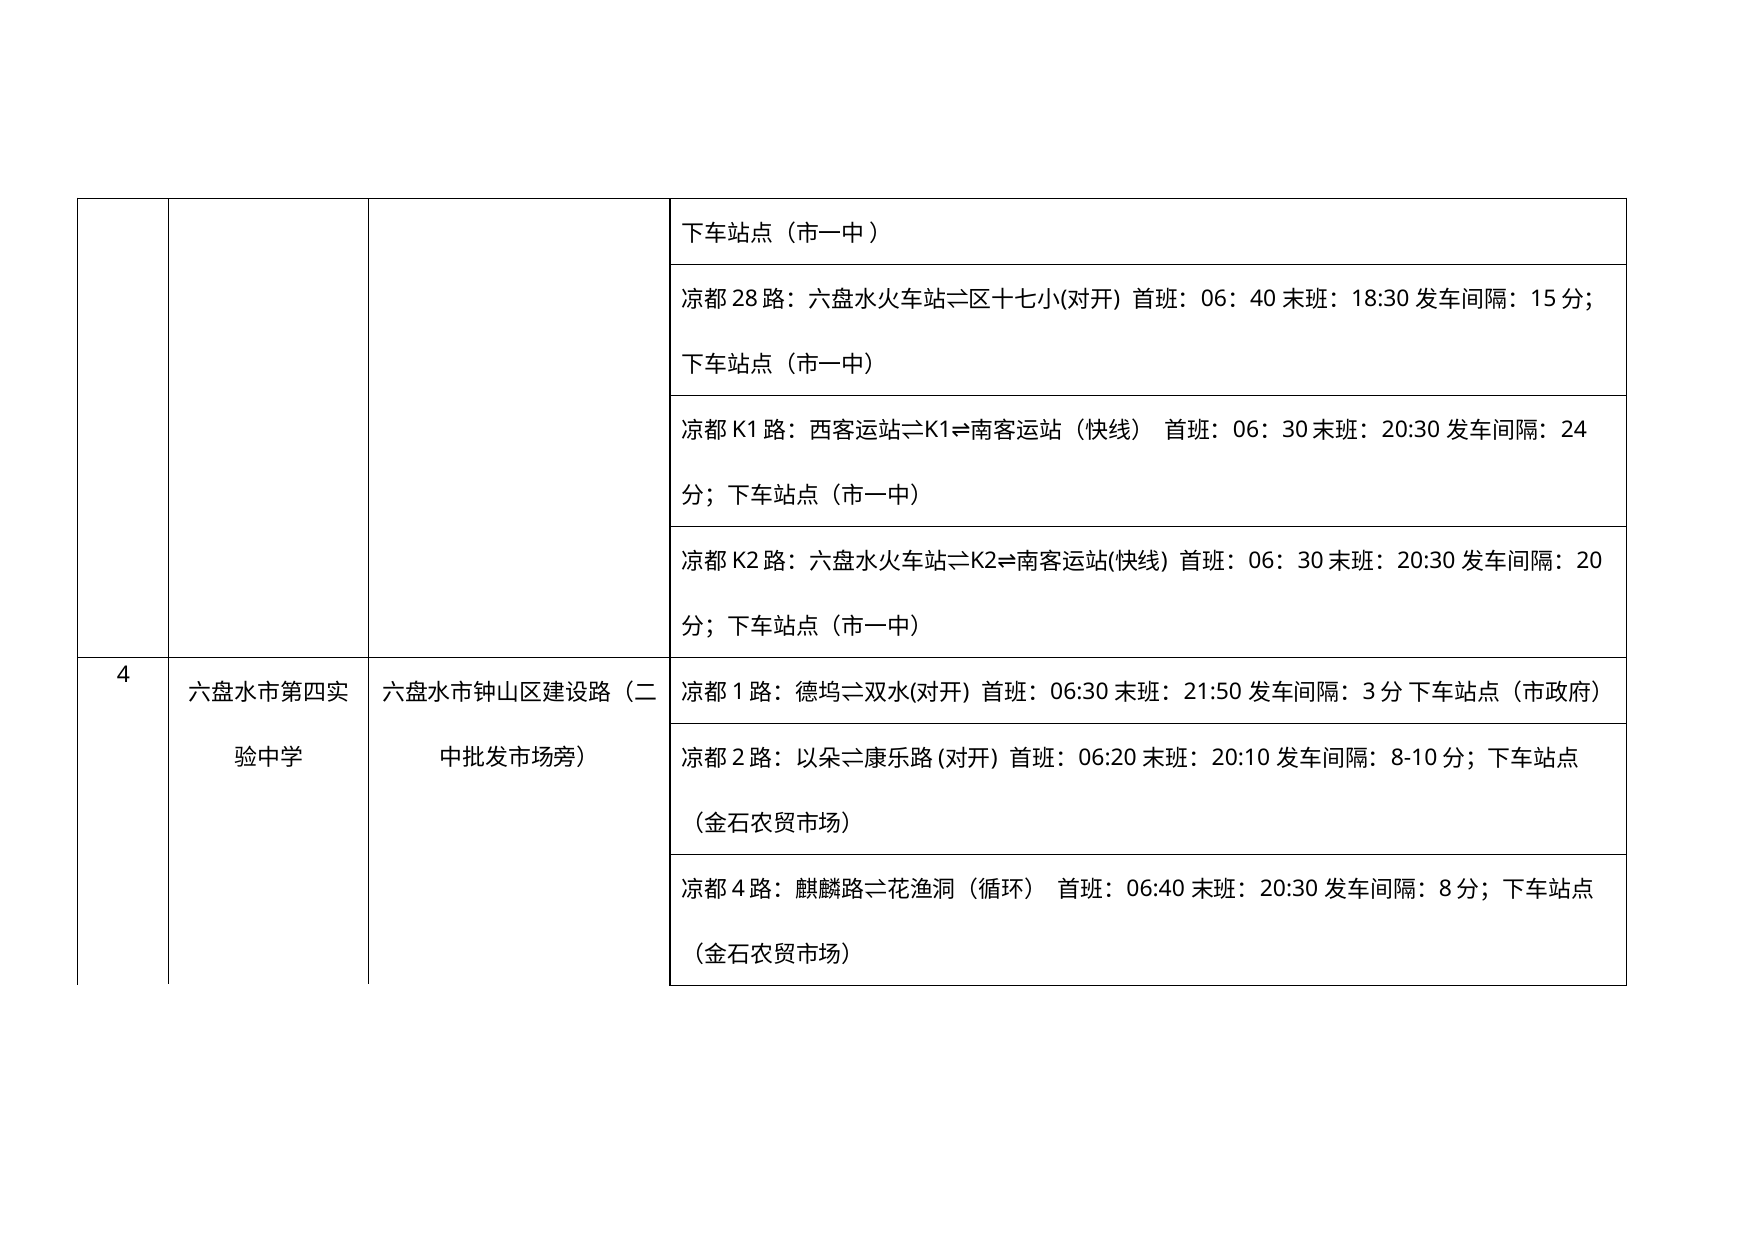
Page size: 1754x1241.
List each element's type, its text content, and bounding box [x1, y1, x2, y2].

table_cell 凉都2路：以朵⇌康乐路 (对开) 首班：06:20 末班：20:10 发车间隔：8-10分；下车站点（金石农贸市场） [671, 724, 1626, 854]
table_cell 凉都K2路：六盘水火车站⇌K2⇌南客运站(快线) 首班：06：30末班：20:30 发车间隔：20分；下车站点（市一中） [671, 527, 1626, 657]
table_cell 六盘水市第四实验中学 [169, 658, 368, 985]
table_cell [671, 199, 1626, 264]
table_cell 凉都K1路：西客运站⇌K1⇌南客运站（快线） 首班：06：30末班：20:30 发车间隔：24分；下车站点（市一中） [671, 396, 1626, 526]
table_cell 凉都1路：德坞⇌双水(对开) 首班：06:30 末班：21:50 发车间隔：3分 下车站点（市政府） [671, 658, 1626, 723]
table_cell 凉都28路：六盘水火车站⇌区十七小(对开) 首班：06：40 末班：18:30 发车间隔：15分；下车站点（市一中） [671, 265, 1626, 395]
table_cell 六盘水市钟山区建设路（二中批发市场旁） [369, 658, 669, 985]
table_cell 凉都4路：麒麟路⇌花渔洞（循环） 首班：06:40 末班：20:30 发车间隔：8分；下车站点（金石农贸市场） [671, 855, 1626, 985]
table_cell 4 [78, 658, 168, 985]
